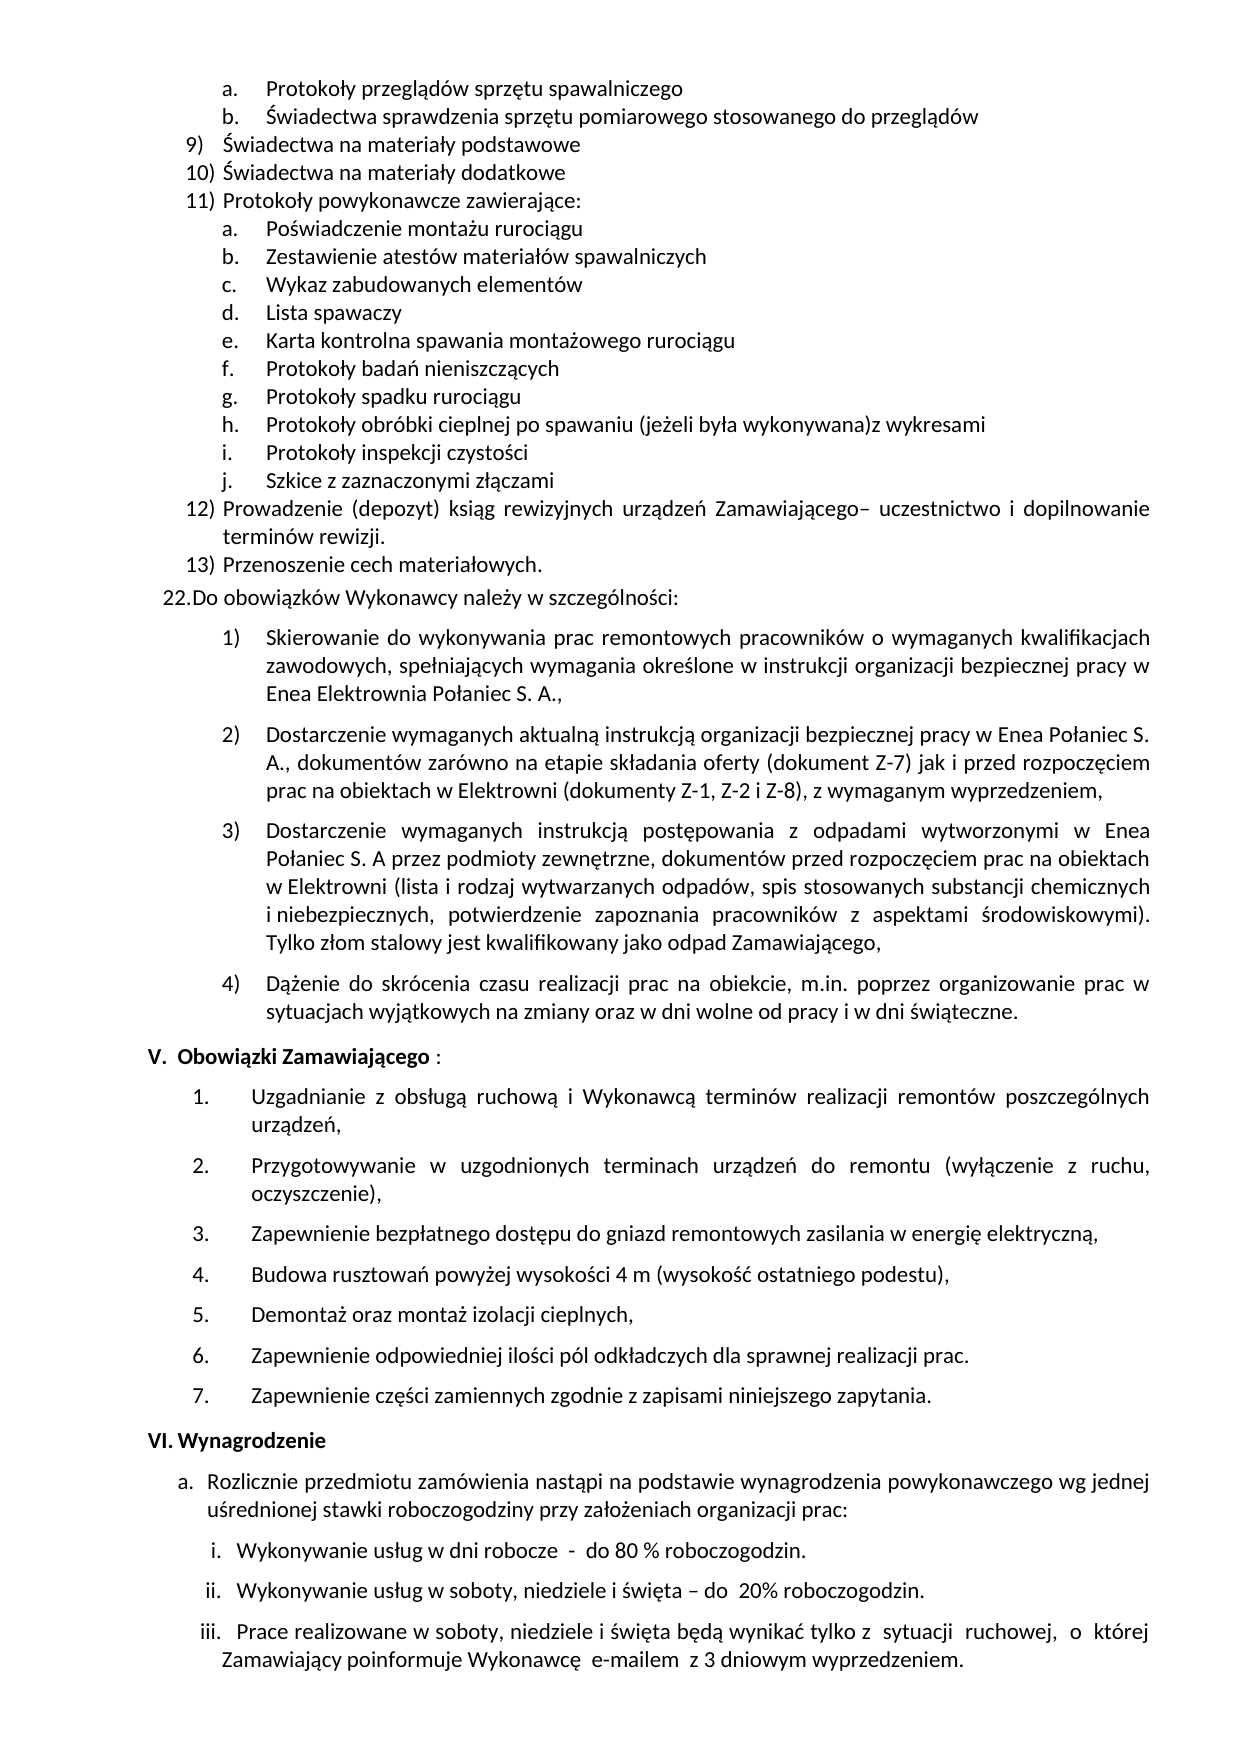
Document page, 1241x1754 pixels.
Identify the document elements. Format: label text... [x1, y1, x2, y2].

list Karta kontrolna spawania montażowego rurociągu [222, 326, 1152, 354]
list Protokoły przeglądów sprzętu spawalniczego [222, 74, 1152, 102]
list Wynagrodzenie [148, 1422, 1152, 1455]
list Obowiązki Zamawiającego : [148, 1037, 1152, 1070]
list Budowa rusztowań powyżej wysokości 4 m (wysokość ostatniego podestu), [192, 1260, 1152, 1288]
list Zestawienie atestów materiałów spawalniczych [222, 242, 1152, 270]
list Rozlicznie przedmiotu zamówienia nastąpi na podstawie wynagrodzenia powykonawczego wg jednej uśrednionej stawki roboczogodziny przy założeniach organizacji prac: [177, 1467, 1152, 1523]
list Zapewnienie części zamiennych zgodnie z zapisami niniejszego zapytania. [192, 1382, 1152, 1410]
list Protokoły inspekcji czystości [222, 438, 1152, 466]
list Świadectwa na materiały dodatkowe [185, 158, 1152, 186]
list Demontaż oraz montaż izolacji cieplnych, [192, 1301, 1152, 1329]
list Świadectwa na materiały podstawowe [185, 130, 1152, 158]
list Protokoły spadku rurociągu [222, 382, 1152, 410]
list Zapewnienie odpowiedniej ilości pól odkładczych dla sprawnej realizacji prac. [192, 1341, 1152, 1369]
list Uzgadnianie z obsługą ruchową i Wykonawcą terminów realizacji remontów poszczególnych urządzeń, [192, 1082, 1152, 1138]
list Wykonywanie usług w soboty, niedziele i święta – do 20% roboczogodzin. [222, 1576, 1152, 1604]
list Poświadczenie montażu rurociągu [222, 214, 1152, 242]
list Lista spawaczy [222, 298, 1152, 326]
list Przenoszenie cech materiałowych. [185, 550, 1152, 578]
list Protokoły obróbki cieplnej po spawaniu (jeżeli była wykonywana)z wykresami [222, 410, 1152, 438]
list Dążenie do skrócenia czasu realizacji prac na obiekcie, m.in. poprzez organizowanie prac w sytuacjach wyjątkowych na zmiany oraz w dni wolne od pracy i w dni świąteczne. [222, 969, 1152, 1025]
list Szkice z zaznaczonymi złączami [222, 466, 1152, 494]
list Protokoły powykonawcze zawierające: [185, 186, 1152, 214]
list Dostarczenie wymaganych aktualną instrukcją organizacji bezpiecznej pracy w Enea Połaniec S. A., dokumentów zarówno na etapie składania oferty (dokument Z-7) jak i przed rozpoczęciem prac na obiektach w Elektrowni (dokumenty Z-1, Z-2 i Z-8), z wymaganym wyprzedzeniem, [222, 720, 1152, 804]
list Do obowiązków Wykonawcy należy w szczególności: [162, 578, 1152, 611]
list Skierowanie do wykonywania prac remontowych pracowników o wymaganych kwalifikacjach zawodowych, spełniających wymagania określone w instrukcji organizacji bezpiecznej pracy w Enea Elektrownia Połaniec S. A., [222, 623, 1152, 707]
list Prace realizowane w soboty, niedziele i święta będą wynikać tylko z sytuacji ruchowej, o której Zamawiający poinformuje Wykonawcę e-mailem z 3 dniowym wyprzedzeniem. [222, 1617, 1152, 1673]
list Dostarczenie wymaganych instrukcją postępowania z odpadami wytworzonymi w Enea Połaniec S. A przez podmioty zewnętrzne, dokumentów przed rozpoczęciem prac na obiektach w Elektrowni (lista i rodzaj wytwarzanych odpadów, spis stosowanych substancji chemicznych i niebezpiecznych, potwierdzenie zapoznania pracowników z aspektami środowiskowymi). Tylko złom stalowy jest kwalifikowany jako odpad Zamawiającego, [222, 816, 1152, 956]
list Wykonywanie usług w dni robocze - do 80 % roboczogodzin. [222, 1536, 1152, 1564]
list Przygotowywanie w uzgodnionych terminach urządzeń do remontu (wyłączenie z ruchu, oczyszczenie), [192, 1151, 1152, 1207]
list Zapewnienie bezpłatnego dostępu do gniazd remontowych zasilania w energię elektryczną, [192, 1219, 1152, 1248]
list Wykaz zabudowanych elementów [222, 270, 1152, 298]
list Świadectwa sprawdzenia sprzętu pomiarowego stosowanego do przeglądów [222, 102, 1152, 130]
list Protokoły badań nieniszczących [222, 354, 1152, 382]
list Prowadzenie (depozyt) ksiąg rewizyjnych urządzeń Zamawiającego– uczestnictwo i dopilnowanie terminów rewizji. [185, 494, 1152, 550]
